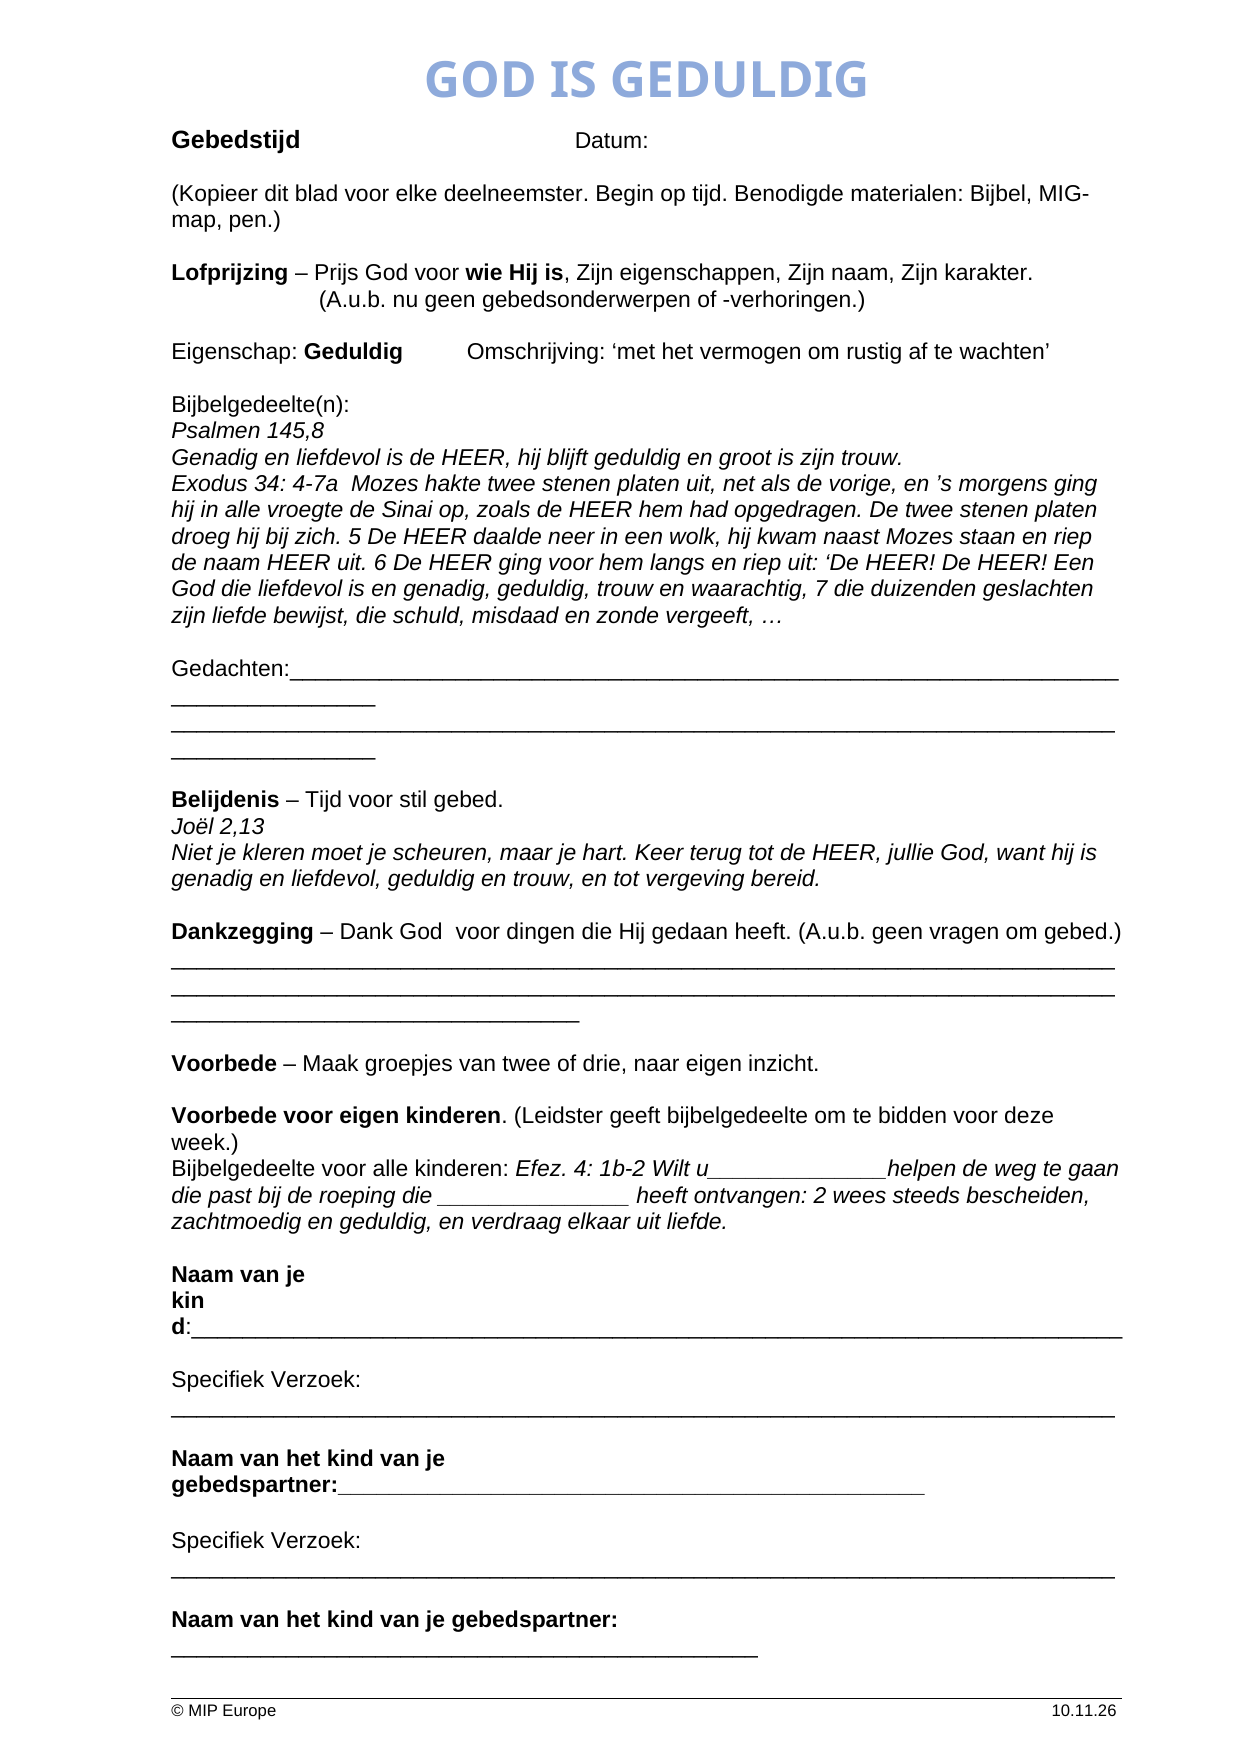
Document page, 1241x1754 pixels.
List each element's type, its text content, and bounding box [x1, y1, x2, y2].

text Genadig en liefdevol is de HEER, hij blijft geduldig en groot is zijn trouw. [171, 444, 1122, 470]
text Eigenschap: Geduldig Omschrijving: ‘met het vermogen om rustig af te wachten’ [171, 338, 1122, 364]
text Gebedstijd Datum: [171, 125, 1122, 154]
text Bijbelgedeelte voor alle kinderen: Efez. 4: 1b-2 Wilt u______________helpen de weg te gaan die past bij de roeping die _______________ heeft ontvangen: 2 wees steeds bescheiden, zachtmoedig en geduldig, en verdraag elkaar uit liefde. [171, 1155, 1122, 1234]
text God is GEDULdig [171, 44, 1122, 112]
text Belijdenis – Tijd voor stil gebed. [171, 786, 1122, 813]
text Gedachten:_________________________________________________________________________________ [171, 654, 1122, 707]
text Naam van het kind van je gebedspartner: ______________________________________________ [171, 1606, 1122, 1658]
text Psalmen 145,8 [171, 417, 1122, 444]
text Naam van je kind:_________________________________________________________________________ [171, 1261, 1122, 1340]
text Voorbede – Maak groepjes van twee of drie, naar eigen inzicht. [171, 1050, 1122, 1076]
text __________________________________________________________________________________________ [171, 707, 1122, 760]
text (A.u.b. nu geen gebedsonderwerpen of -verhoringen.) [245, 286, 1122, 312]
text Niet je kleren moet je scheuren, maar je hart. Keer terug tot de HEER, jullie God, want hij is genadig en liefdevol, geduldig en trouw, en tot vergeving bereid. [171, 839, 1122, 892]
text ____________________________________________________________________________________________________________________________________________________________________________________ [171, 944, 1122, 1023]
text Exodus 34: 4-7a Mozes hakte twee stenen platen uit, net als de vorige, en ’s morgens ging hij in alle vroegte de Sinai op, zoals de HEER hem had opgedragen. De twee stenen platen droeg hij bij zich. 5 De HEER daalde neer in een wolk, hij kwam naast Mozes staan en riep de naam HEER uit. 6 De HEER ging voor hem langs en riep uit: ‘De HEER! De HEER! Een God die liefdevol is en genadig, geduldig, trouw en waarachtig, 7 die duizenden geslachten zijn liefde bewijst, die schuld, misdaad en zonde vergeeft, … [171, 470, 1122, 628]
text Specifiek Verzoek: __________________________________________________________________________ [171, 1366, 1122, 1419]
text Voorbede voor eigen kinderen. (Leidster geeft bijbelgedeelte om te bidden voor deze week.) [171, 1102, 1122, 1155]
text Joël 2,13 [171, 813, 1122, 839]
text Naam van het kind van je gebedspartner:______________________________________________ [171, 1445, 1122, 1498]
text (Kopieer dit blad voor elke deelneemster. Begin op tijd. Benodigde materialen: Bijbel, MIG-map, pen.) [171, 180, 1122, 233]
text Dankzegging – Dank God voor dingen die Hij gedaan heeft. (A.u.b. geen vragen om gebed.) [171, 918, 1122, 944]
text Lofprijzing – Prijs God voor wie Hij is, Zijn eigenschappen, Zijn naam, Zijn karakter. [171, 259, 1122, 286]
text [171, 1527, 1122, 1579]
text Bijbelgedeelte(n): [171, 391, 1122, 417]
